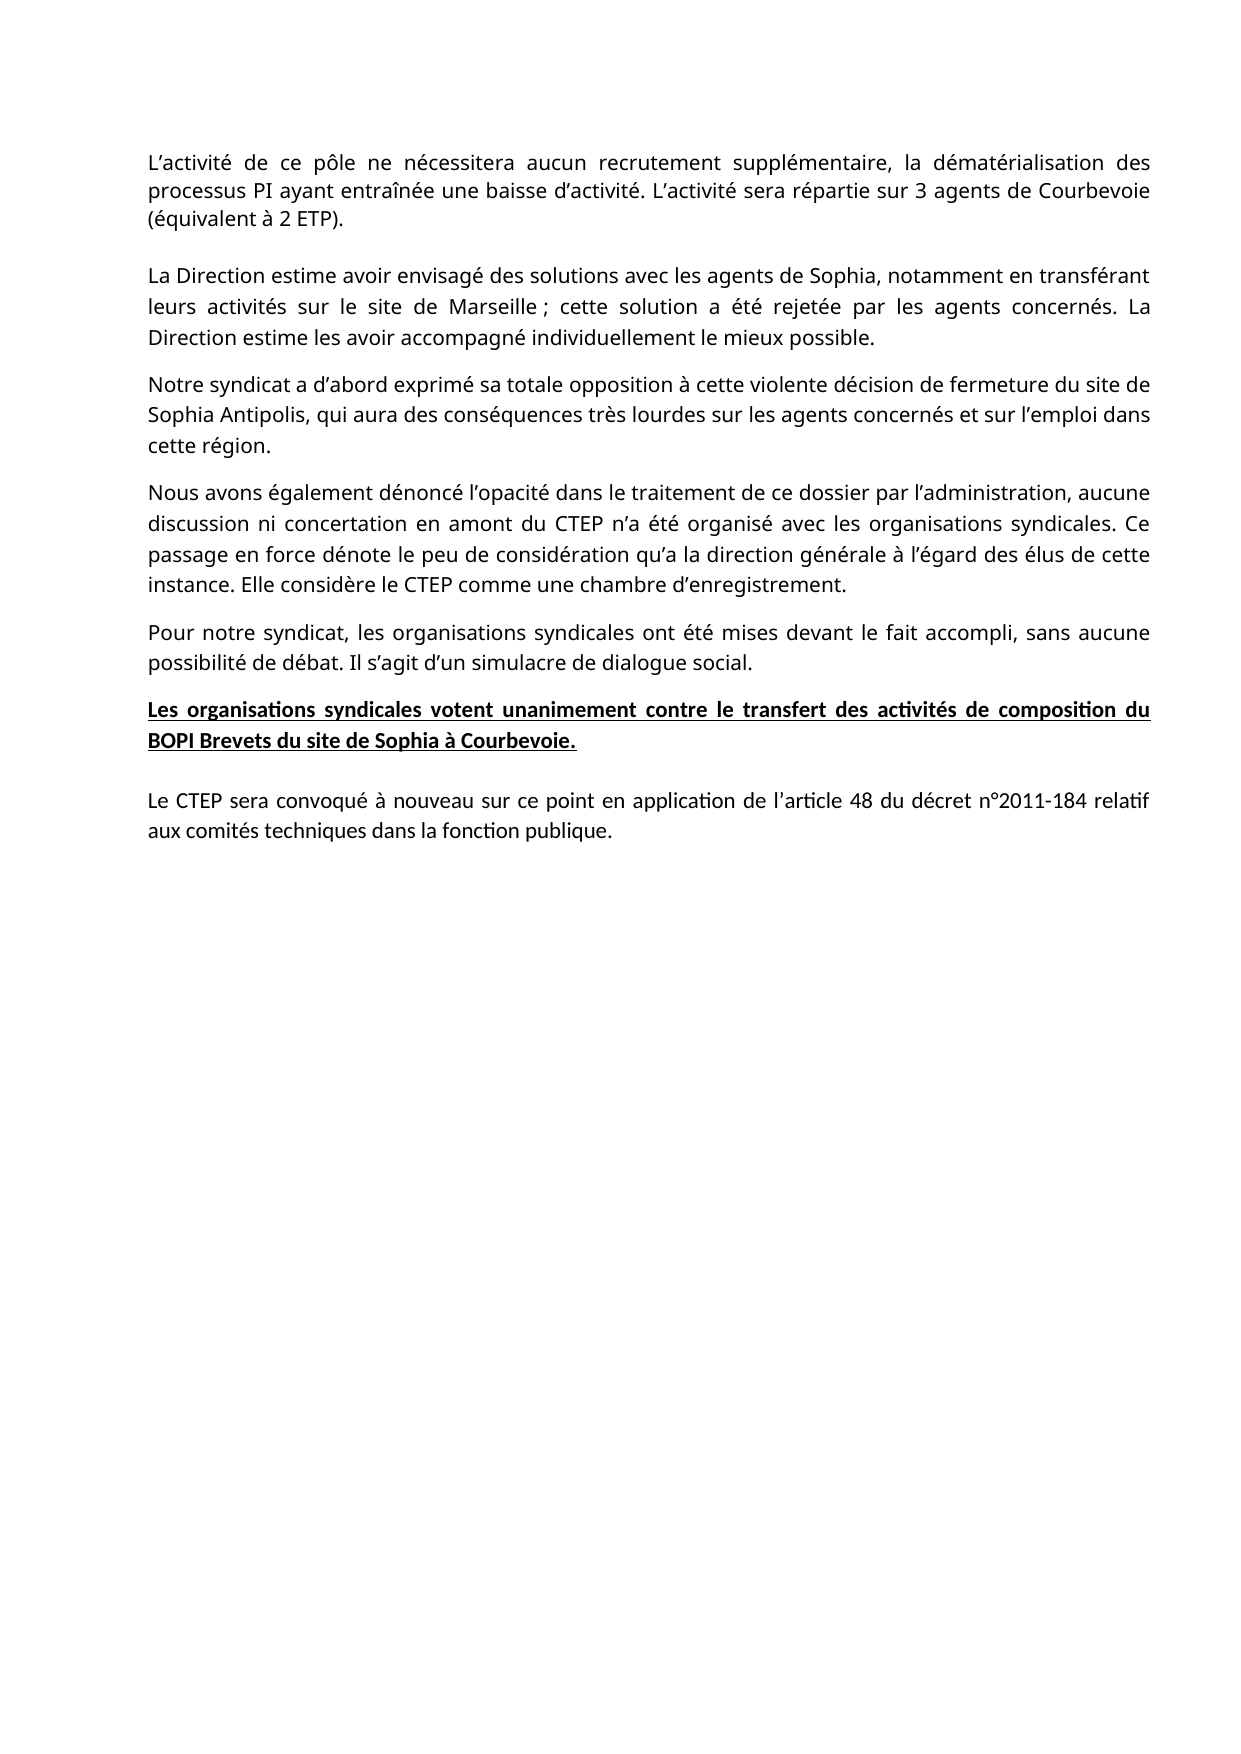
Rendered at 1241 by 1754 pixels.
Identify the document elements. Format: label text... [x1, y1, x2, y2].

text Pour notre syndicat, les organisations syndicales ont été mises devant le fait accompli, sans aucune possibilité de débat. Il s’agit d’un simulacre de dialogue social. [148, 618, 1152, 677]
text Notre syndicat a d’abord exprimé sa totale opposition à cette violente décision de fermeture du site de Sophia Antipolis, qui aura des conséquences très lourdes sur les agents concernés et sur l’emploi dans cette région. [148, 370, 1152, 459]
text Nous avons également dénoncé l’opacité dans le traitement de ce dossier par l’administration, aucune discussion ni concertation en amont du CTEP n’a été organisé avec les organisations syndicales. Ce passage en force dénote le peu de considération qu’a la direction générale à l’égard des élus de cette instance. Elle considère le CTEP comme une chambre d’enregistrement. [148, 478, 1152, 599]
text L’activité de ce pôle ne nécessitera aucun recrutement supplémentaire, la dématérialisation des processus PI ayant entraînée une baisse d’activité. L’activité sera répartie sur 3 agents de Courbevoie (équivalent à 2 ETP). [148, 148, 1152, 233]
list Le CTEP sera convoqué à nouveau sur ce point en application de l’article 48 du décret n°2011-184 relatif aux comités techniques dans la fonction publique. [148, 786, 1152, 844]
text La Direction estime avoir envisagé des solutions avec les agents de Sophia, notamment en transférant leurs activités sur le site de Marseille ; cette solution a été rejetée par les agents concernés. La Direction estime les avoir accompagné individuellement le mieux possible. [148, 261, 1152, 351]
list Les organisations syndicales votent unanimement contre le transfert des activités de composition du BOPI Brevets du site de Sophia à Courbevoie. [148, 696, 1152, 754]
